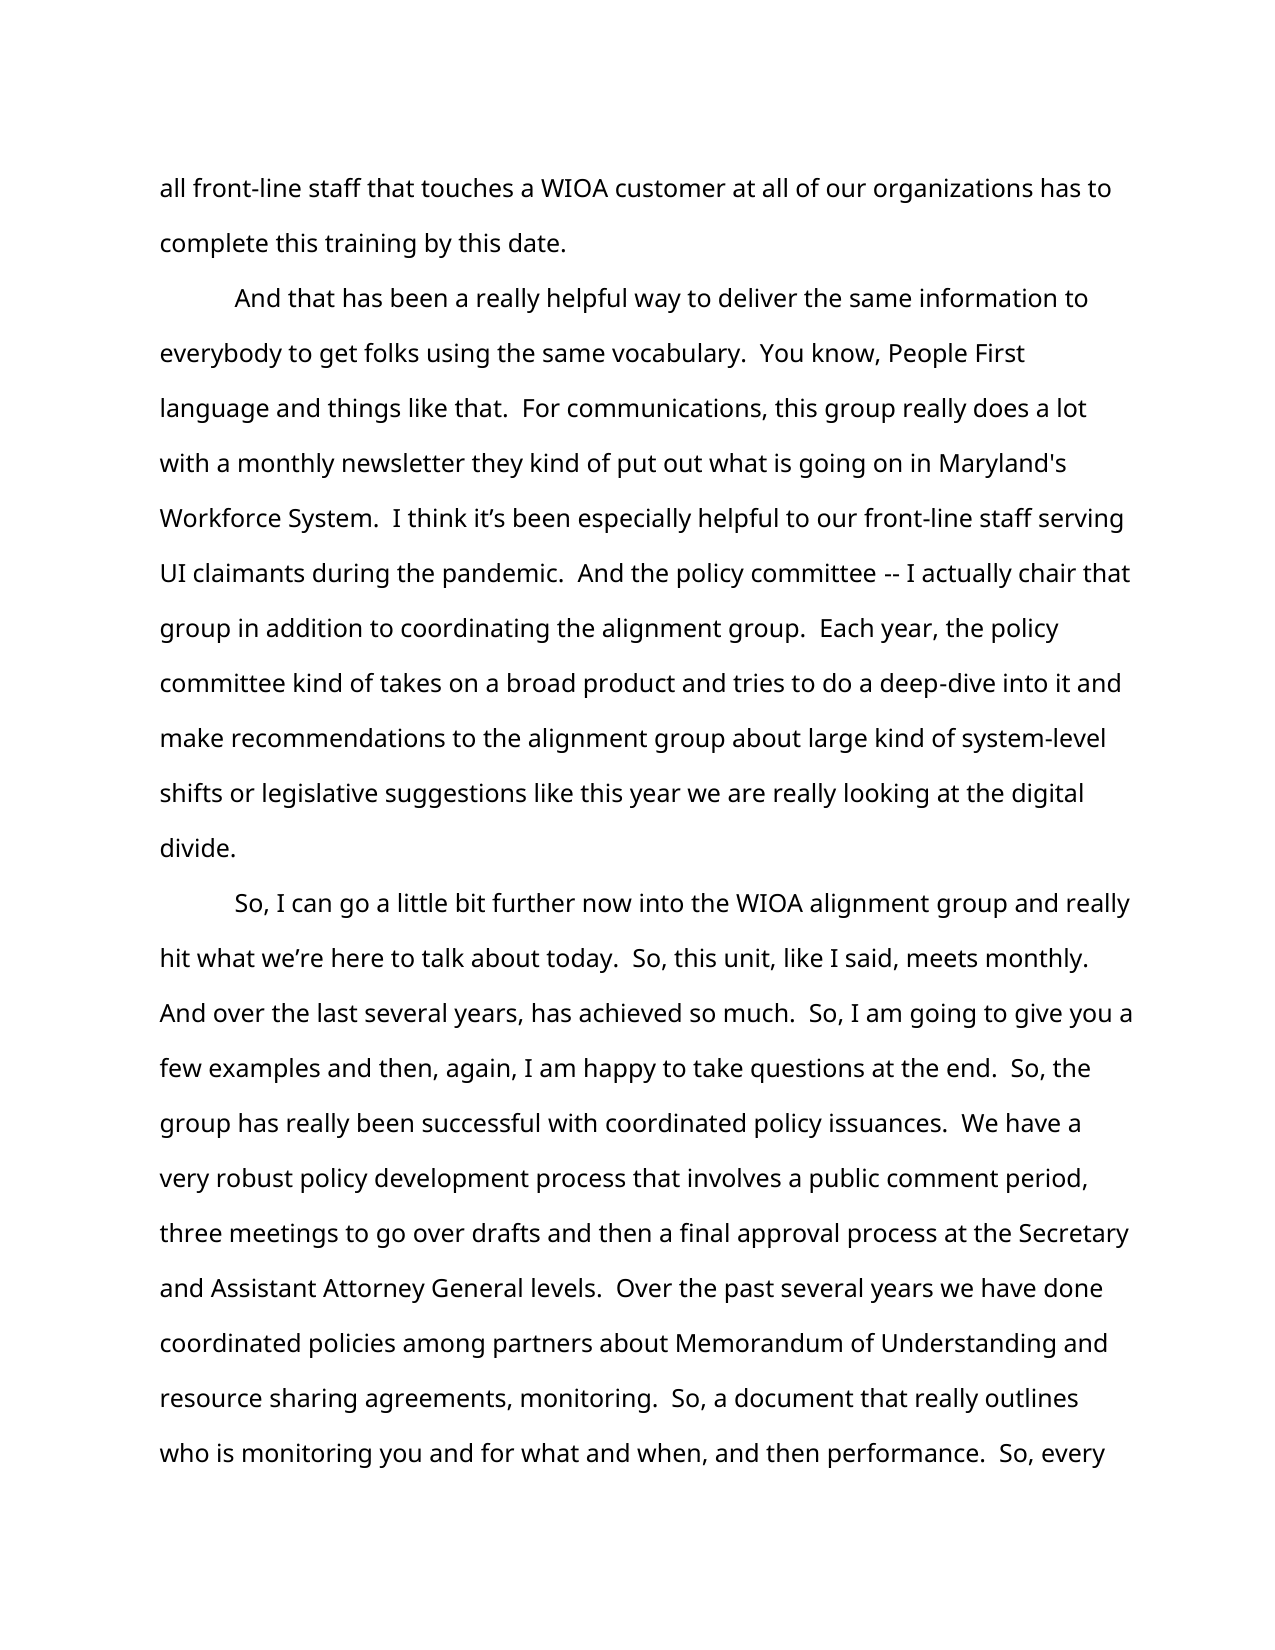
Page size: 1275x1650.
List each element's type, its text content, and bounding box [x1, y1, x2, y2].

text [159, 865, 1134, 1470]
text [159, 150, 1134, 260]
text And that has been a really helpful way to deliver the same information to everybody to get folks using the same vocabulary. You know, People First language and things like that. For communications, this group really does a lot with a monthly newsletter they kind of put out what is going on in Maryland's Workforce System. I think it’s been especially helpful to our front-line staff serving UI claimants during the pandemic. And the policy committee -- I actually chair that group in addition to coordinating the alignment group. Each year, the policy committee kind of takes on a broad product and tries to do a deep-dive into it and make recommendations to the alignment group about large kind of system-level shifts or legislative suggestions like this year we are really looking at the digital divide. [159, 260, 1134, 865]
